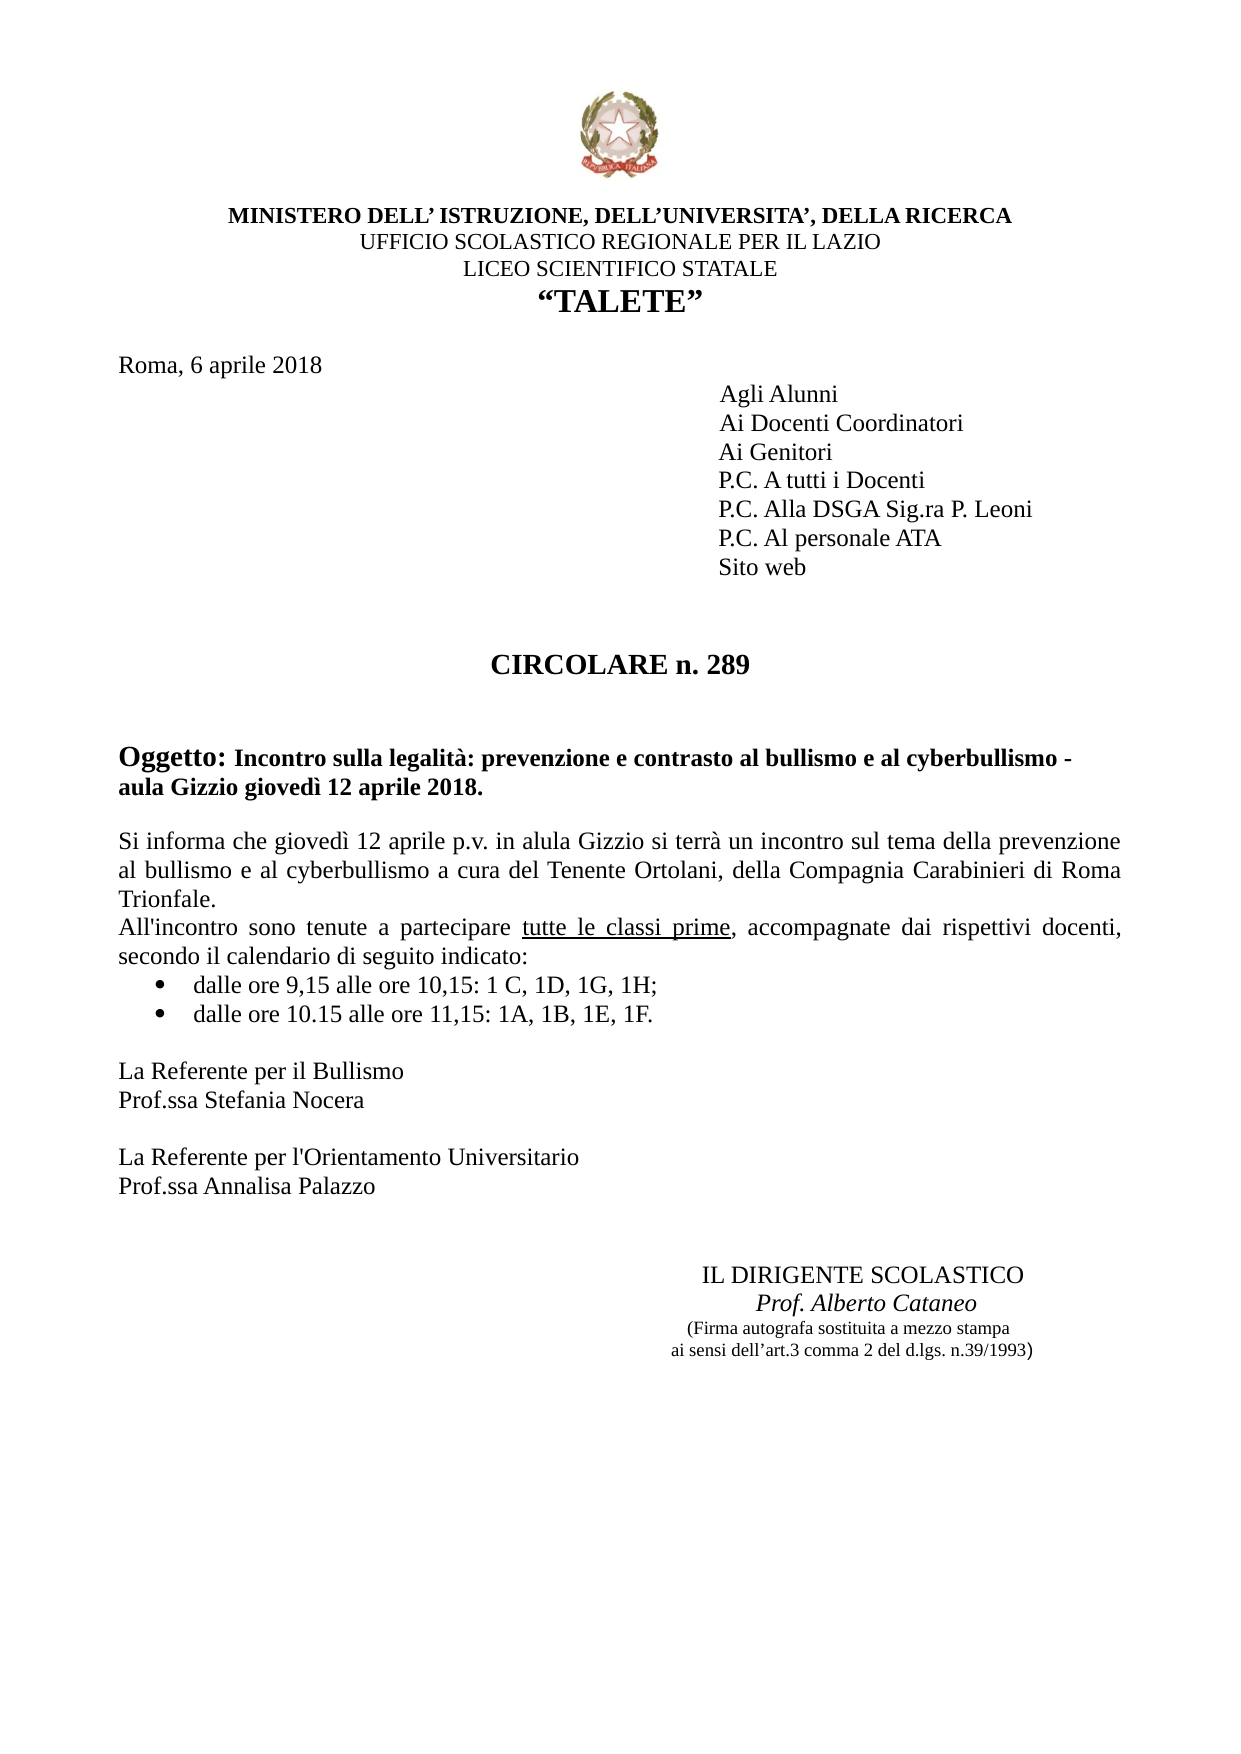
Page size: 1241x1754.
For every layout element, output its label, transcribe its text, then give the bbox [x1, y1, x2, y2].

text ai sensi dell’art.3 comma 2 del d.lgs. n.39/1993) [493, 1339, 1122, 1361]
text CIRCOLARE n. 289 [118, 647, 1122, 680]
list dalle ore 9,15 alle ore 10,15: 1 C, 1D, 1G, 1H; [156, 970, 1122, 999]
text “TALETE” [118, 281, 1122, 319]
text P.C. Alla DSGA Sig.ra P. Leoni [709, 494, 1122, 523]
text P.C. Al personale ATA [709, 523, 1122, 552]
text MINISTERO DELL’ ISTRUZIONE, DELL’UNIVERSITA’, DELLA RICERCA [118, 202, 1122, 228]
text All'incontro sono tenute a partecipare tutte le classi prime, accompagnate dai rispettivi docenti, secondo il calendario di seguito indicato: [118, 912, 1122, 970]
text Sito web [709, 552, 1122, 581]
text Ai Genitori [709, 437, 1122, 466]
text Agli Alunni [118, 379, 1122, 408]
text La Referente per l'Orientamento Universitario [118, 1142, 1122, 1171]
text Ai Docenti Coordinatori [118, 408, 1122, 437]
text aula Gizzio giovedì 12 aprile 2018. [118, 772, 1122, 801]
text La Referente per il Bullismo [118, 1056, 1122, 1085]
subtitle LICEO SCIENTIFICO STATALE [118, 255, 1122, 281]
picture [577, 87, 663, 182]
text Roma, 6 aprile 2018 [118, 351, 1122, 379]
text Si informa che giovedì 12 aprile p.v. in alula Gizzio si terrà un incontro sul tema della prevenzione al bullismo e al cyberbullismo a cura del Tenente Ortolani, della Compagnia Carabinieri di Roma Trionfale. [118, 826, 1122, 912]
list dalle ore 10.15 alle ore 11,15: 1A, 1B, 1E, 1F. [156, 999, 1122, 1027]
text Prof.ssa Stefania Nocera [118, 1085, 1122, 1114]
subtitle UFFICIO SCOLASTICO REGIONALE PER IL LAZIO [118, 228, 1122, 255]
text IL DIRIGENTE SCOLASTICO [133, 1260, 1122, 1288]
text Oggetto: Incontro sulla legalità: prevenzione e contrasto al bullismo e al cyberbullismo - [118, 739, 1122, 772]
text Prof.ssa Annalisa Palazzo [118, 1171, 1122, 1200]
text P.C. A tutti i Docenti [709, 466, 1122, 494]
text (Firma autografa sostituita a mezzo stampa [174, 1317, 1122, 1339]
text Prof. Alberto Cataneo [133, 1288, 1122, 1317]
